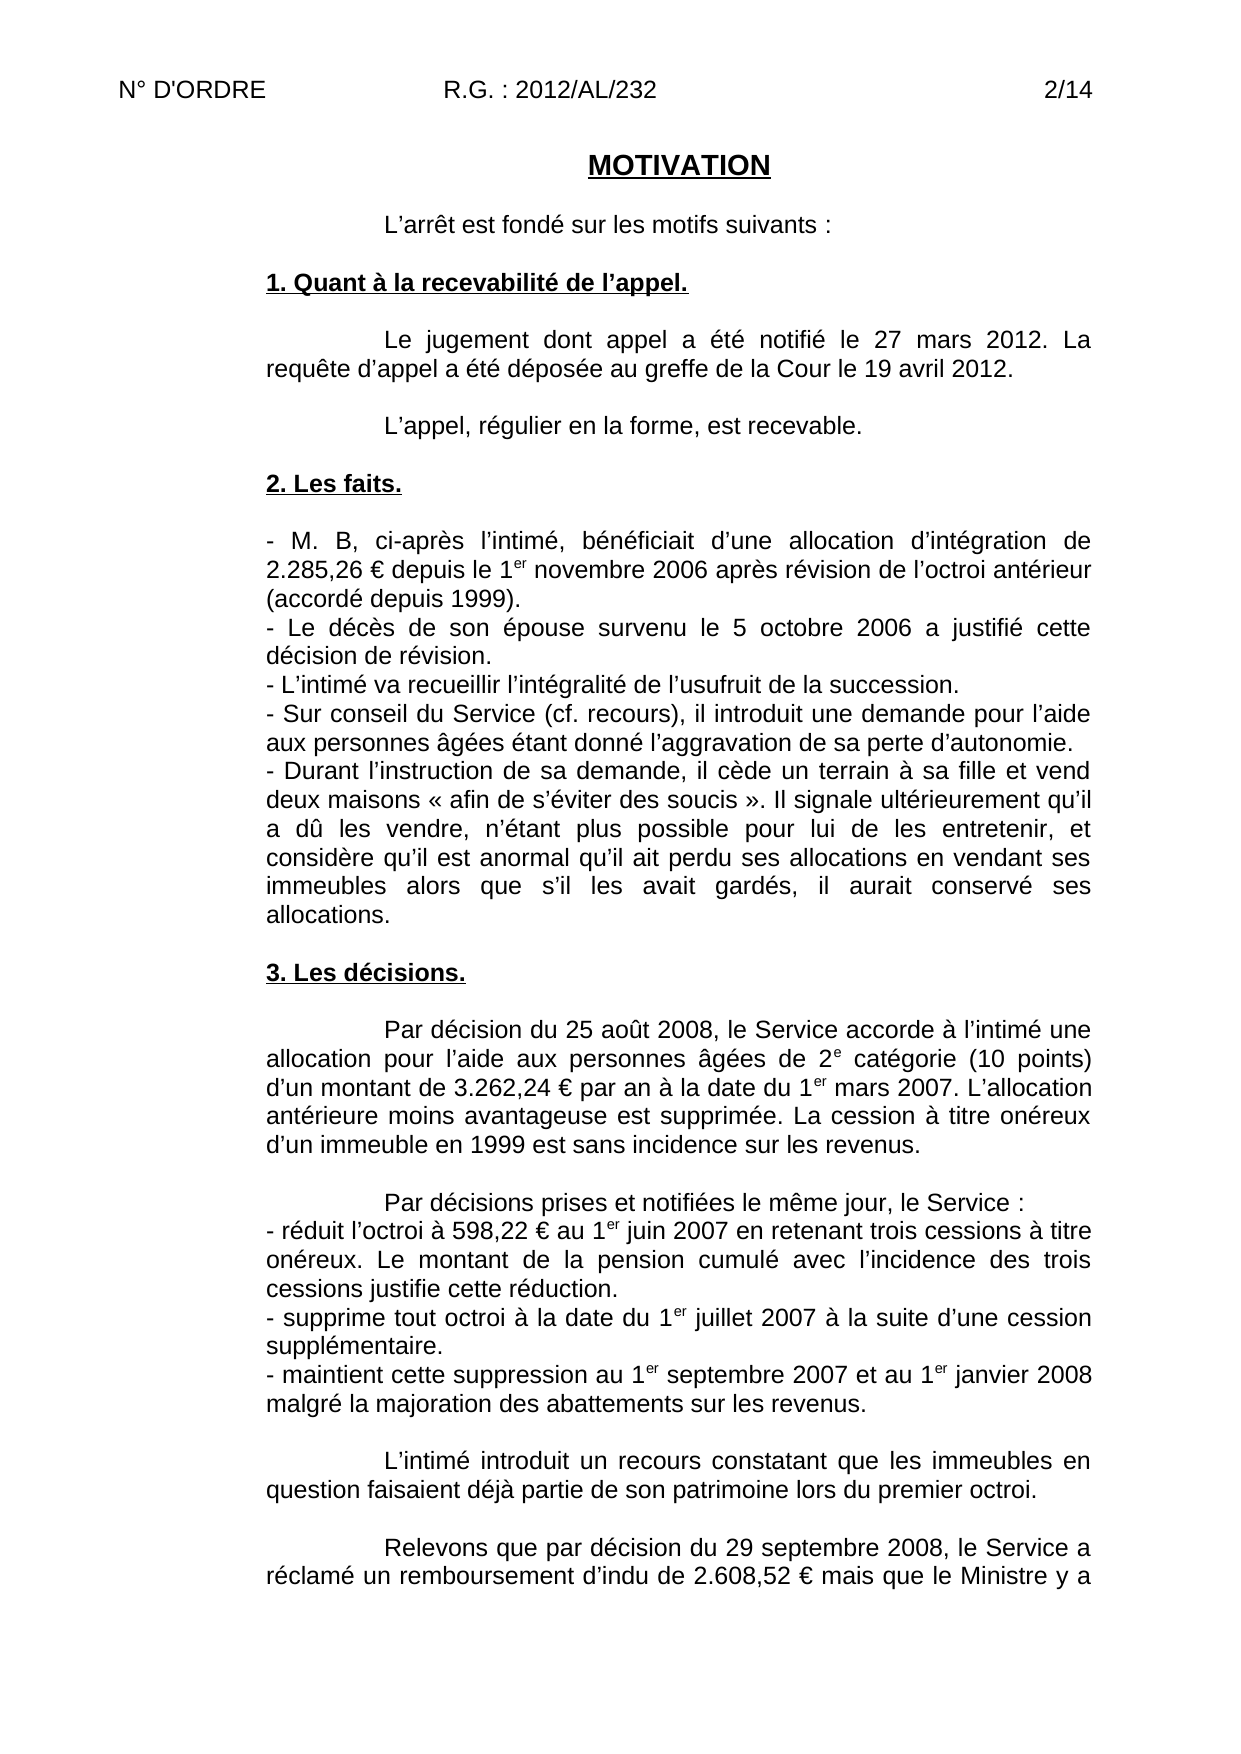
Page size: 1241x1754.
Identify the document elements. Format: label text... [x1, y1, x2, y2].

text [266, 1532, 1092, 1590]
text - supprime tout octroi à la date du 1er juillet 2007 à la suite d’une cession supplémentaire. [266, 1302, 1092, 1360]
text - Durant l’instruction de sa demande, il cède un terrain à sa fille et vend deux maisons « afin de s’éviter des soucis ». Il signale ultérieurement qu’il a dû les vendre, n’étant plus possible pour lui de les entretenir, et considère qu’il est anormal qu’il ait perdu ses allocations en vendant ses immeubles alors que s’il les avait gardés, il aurait conservé ses allocations. [266, 756, 1092, 929]
subtitle Motivation [266, 148, 1092, 181]
text - maintient cette suppression au 1er septembre 2007 et au 1er janvier 2008 malgré la majoration des abattements sur les revenus. [266, 1360, 1092, 1417]
text Par décisions prises et notifiées le même jour, le Service : [266, 1187, 1092, 1216]
text Par décision du 25 août 2008, le Service accorde à l’intimé une allocation pour l’aide aux personnes âgées de 2e catégorie (10 points) d’un montant de 3.262,24 € par an à la date du 1er mars 2007. L’allocation antérieure moins avantageuse est supprimée. La cession à titre onéreux d’un immeuble en 1999 est sans incidence sur les revenus. [266, 1015, 1092, 1159]
text - L’intimé va recueillir l’intégralité de l’usufruit de la succession. [266, 670, 1092, 699]
text - Le décès de son épouse survenu le 5 octobre 2006 a justifié cette décision de révision. [266, 612, 1092, 670]
text L’intimé introduit un recours constatant que les immeubles en question faisaient déjà partie de son patrimoine lors du premier octroi. [266, 1446, 1092, 1504]
text Le jugement dont appel a été notifié le 27 mars 2012. La requête d’appel a été déposée au greffe de la Cour le 19 avril 2012. [266, 325, 1092, 382]
text 1. Quant à la recevabilité de l’appel. [266, 267, 1092, 296]
text - M. B, ci-après l’intimé, bénéficiait d’une allocation d’intégration de 2.285,26 € depuis le 1er novembre 2006 après révision de l’octroi antérieur (accordé depuis 1999). [266, 526, 1092, 612]
text L’arrêt est fondé sur les motifs suivants : [266, 210, 1092, 239]
text 3. Les décisions. [266, 957, 1092, 986]
text - réduit l’octroi à 598,22 € au 1er juin 2007 en retenant trois cessions à titre onéreux. Le montant de la pension cumulé avec l’incidence des trois cessions justifie cette réduction. [266, 1216, 1092, 1302]
text - Sur conseil du Service (cf. recours), il introduit une demande pour l’aide aux personnes âgées étant donné l’aggravation de sa perte d’autonomie. [266, 699, 1092, 756]
text 2. Les faits. [266, 469, 1092, 497]
text L’appel, régulier en la forme, est recevable. [266, 411, 1092, 440]
